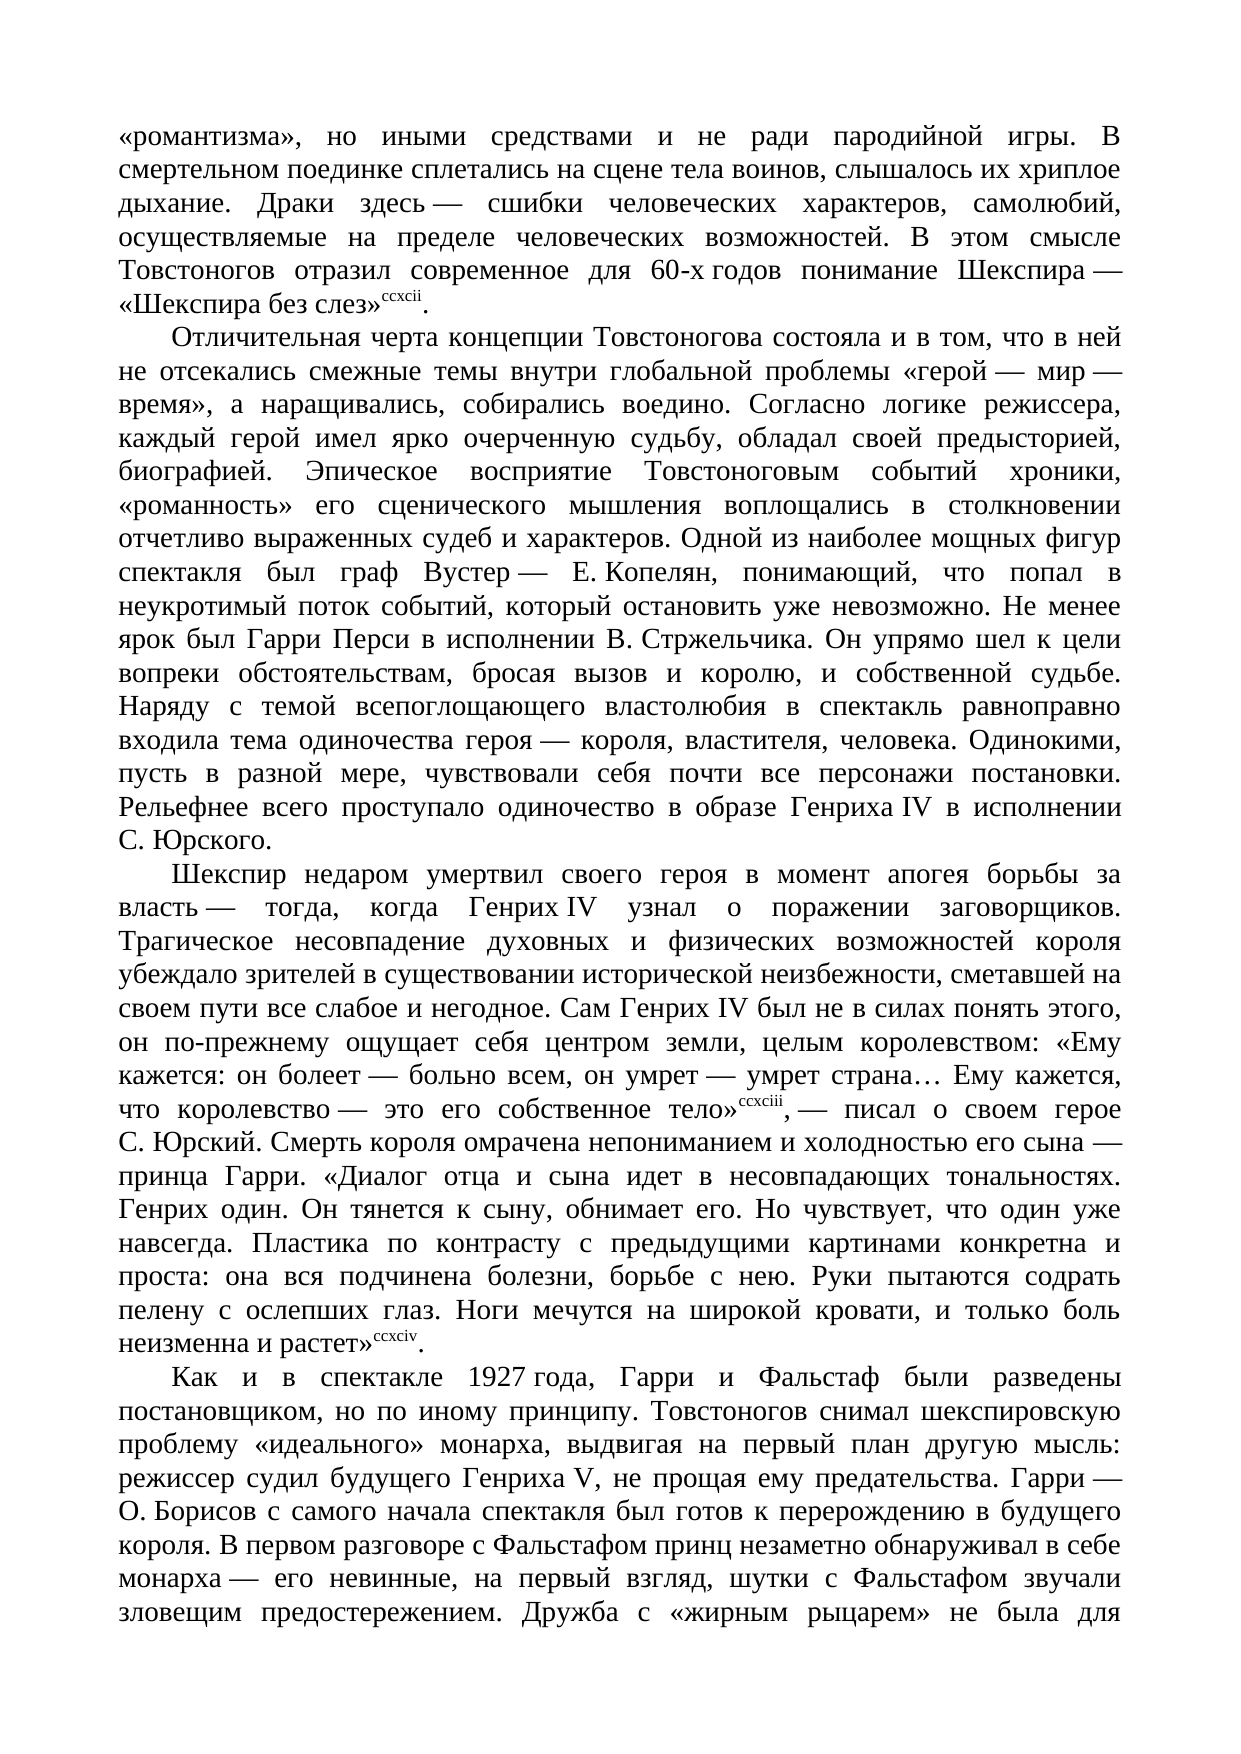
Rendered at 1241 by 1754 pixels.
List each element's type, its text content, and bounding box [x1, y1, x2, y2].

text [118, 1359, 1122, 1627]
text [118, 118, 1122, 319]
text Отличительная черта концепции Товстоногова состояла и в том, что в ней не отсекались смежные темы внутри глобальной проблемы «герой — мир — время», а наращивались, собирались воедино. Согласно логике режиссера, каждый герой имел ярко очерченную судьбу, обладал своей предысторией, биографией. Эпическое восприятие Товстоноговым событий хроники, «романность» его сценического мышления воплощались в столкновении отчетливо выраженных судеб и характеров. Одной из наиболее мощных фигур спектакля был граф Вустер — Е. Копелян, понимающий, что попал в неукротимый поток событий, который остановить уже невозможно. Не менее ярок был Гарри Перси в исполнении В. Стржельчика. Он упрямо шел к цели вопреки обстоятельствам, бросая вызов и королю, и собственной судьбе. Наряду с темой всепоглощающего властолюбия в спектакль равноправно входила тема одиночества героя — короля, властителя, человека. Одинокими, пусть в разной мере, чувствовали себя почти все персонажи постановки. Рельефнее всего проступало одиночество в образе Генриха IV в исполнении С. Юрского. [118, 319, 1122, 856]
text {84} Шекспир недаром умертвил своего героя в момент апогея борьбы за власть — тогда, когда Генрих IV узнал о поражении заговорщиков. Трагическое несовпадение духовных и физических возможностей короля убеждало зрителей в существовании исторической неизбежности, сметавшей на своем пути все слабое и негодное. Сам Генрих IV был не в силах понять этого, он по-прежнему ощущает себя центром земли, целым королевством: «Ему кажется: он болеет — больно всем, он умрет — умрет страна… Ему кажется, что королевство — это его собственное тело», — писал о своем герое С. Юрский. Смерть короля омрачена непониманием и холодностью его сына — принца Гарри. «Диалог отца и сына идет в несовпадающих тональностях. Генрих один. Он тянется к сыну, обнимает его. Но чувствует, что один уже навсегда. Пластика по контрасту с предыдущими картинами конкретна и проста: она вся подчинена болезни, борьбе с нею. Руки пытаются содрать пелену с ослепших глаз. Ноги мечутся на широкой кровати, и только боль неизменна и растет». [118, 856, 1122, 1359]
